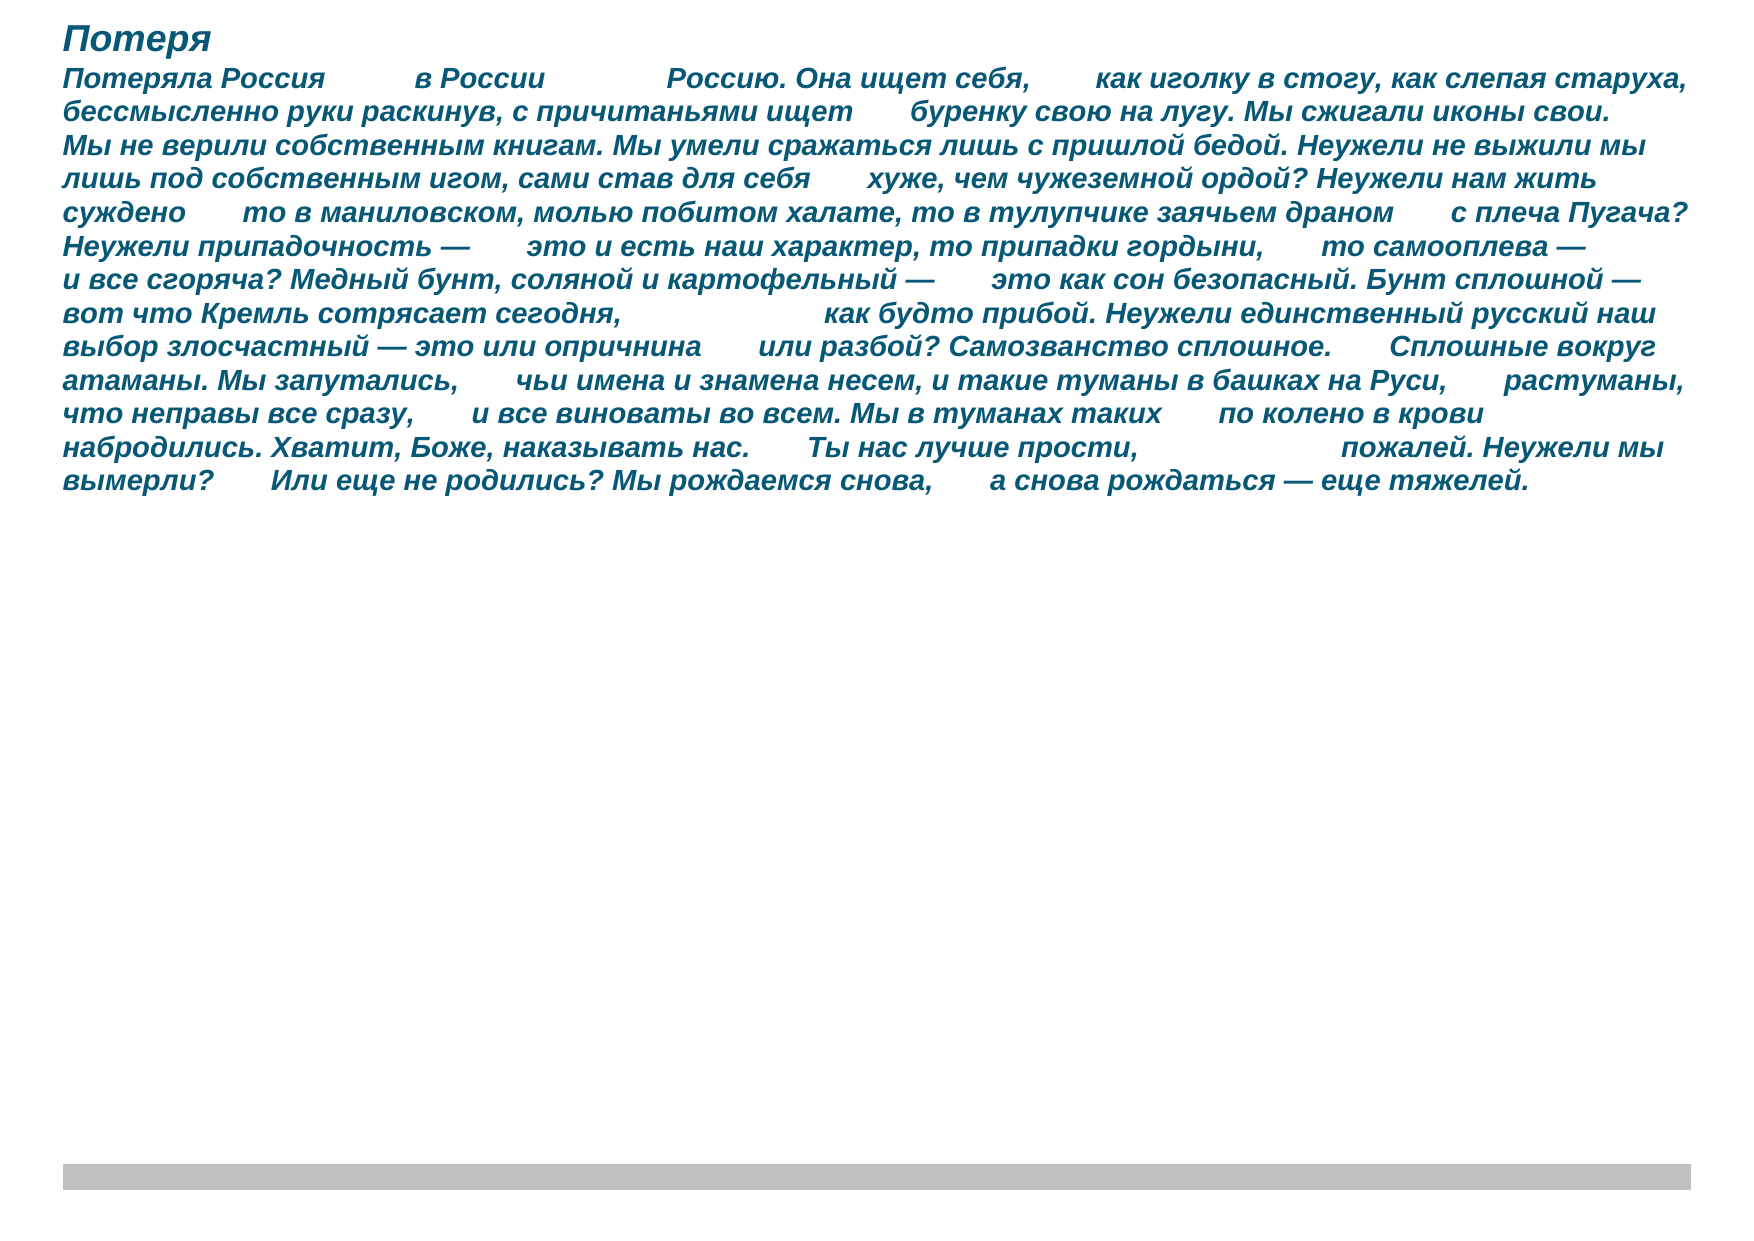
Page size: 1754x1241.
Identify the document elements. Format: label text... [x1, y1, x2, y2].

subtitle Потеря [62, 17, 1691, 60]
text Потеряла Россия [62, 61, 1691, 497]
